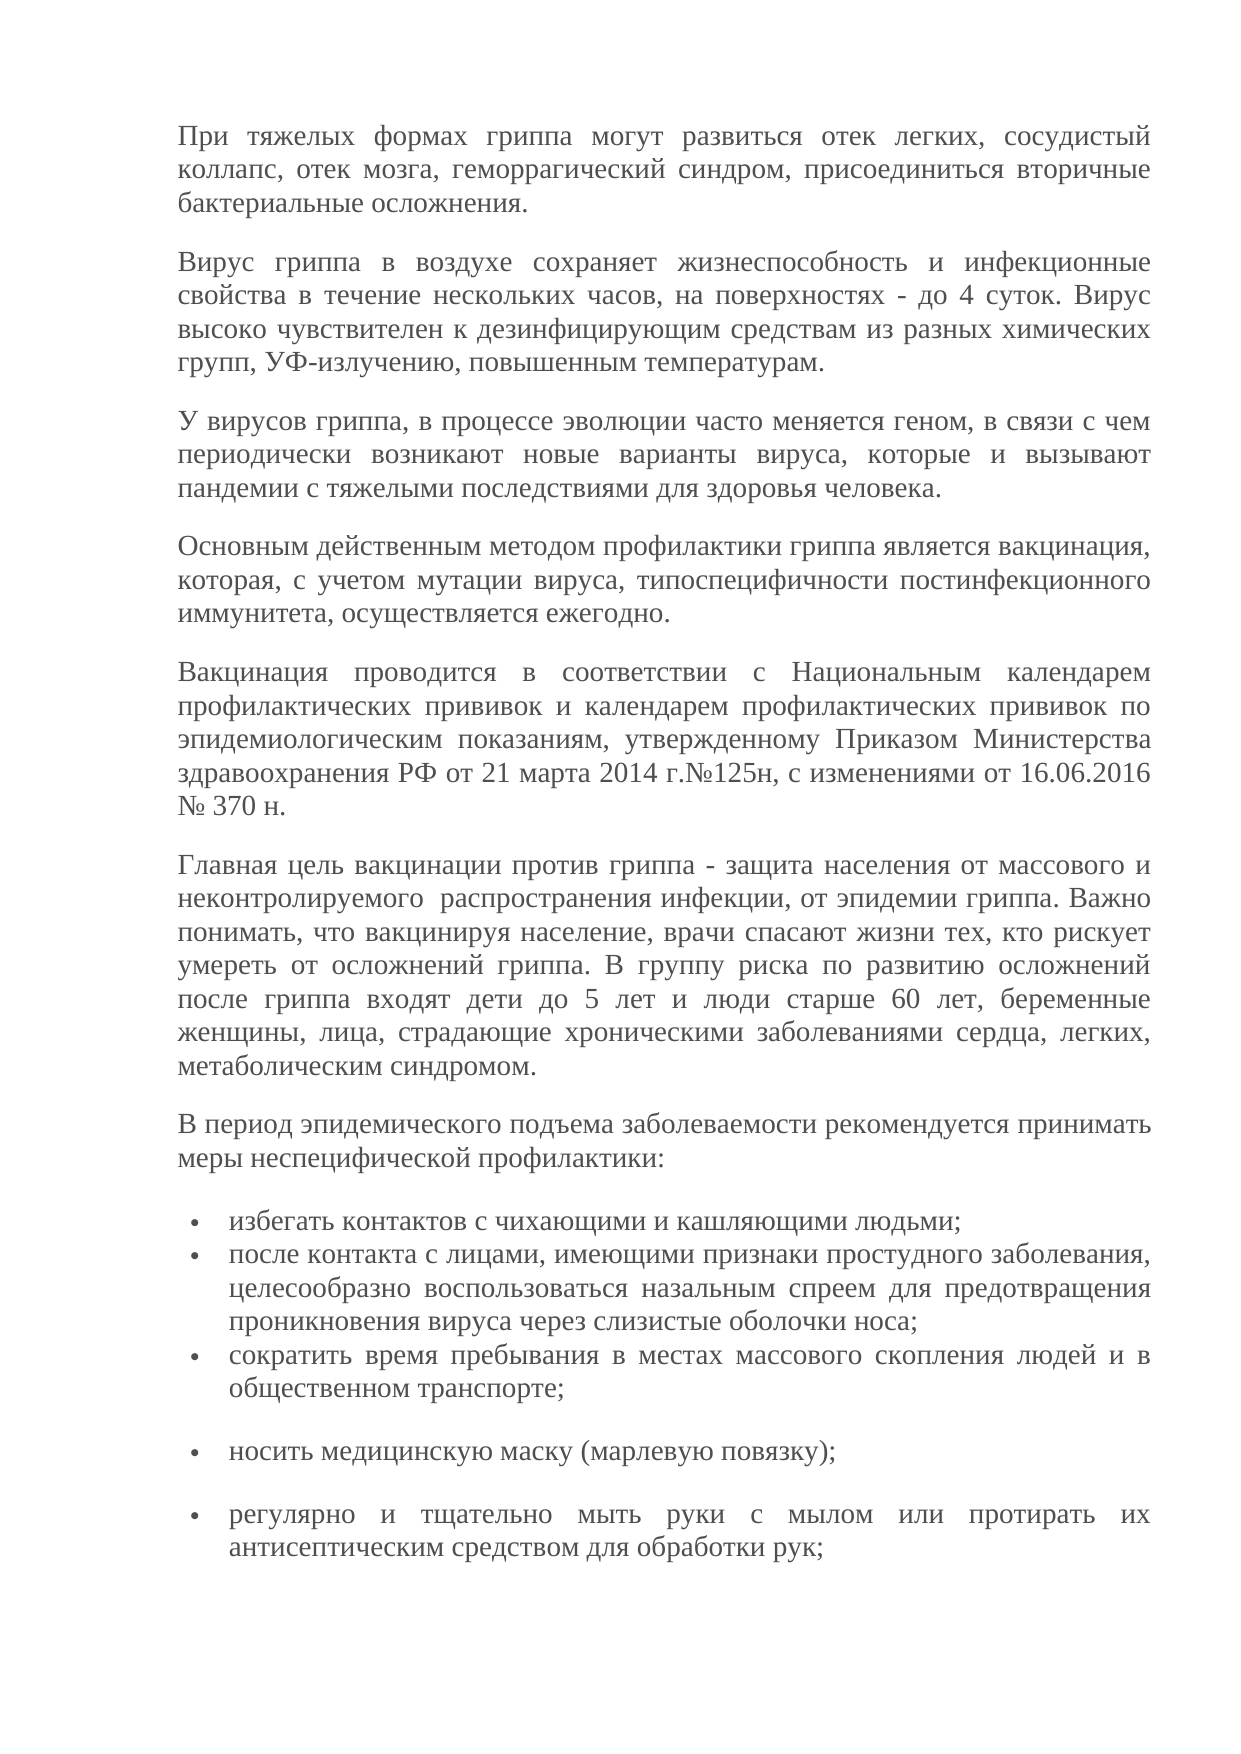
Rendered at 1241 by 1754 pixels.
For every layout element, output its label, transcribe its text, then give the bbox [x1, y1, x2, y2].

text Вакцинация проводится в соответствии с Национальным календарем профилактических прививок и календарем профилактических прививок по эпидемиологическим показаниям, утвержденному Приказом Министерства здравоохранения РФ от 21 марта 2014 г.№125н, с изменениями от 16.06.2016 № 370 н. [177, 654, 1152, 822]
text Основным действенным методом профилактики гриппа является вакцинация, которая, с учетом мутации вируса, типоспецифичности постинфекционного иммунитета, осуществляется ежегодно. [177, 528, 1152, 629]
list после контакта с лицами, имеющими признаки простудного заболевания, целесообразно воспользоваться назальным спреем для предотвращения проникновения вируса через слизистые оболочки носа; [191, 1236, 1152, 1337]
list избегать контактов с чихающими и кашляющими людьми; [191, 1203, 1152, 1236]
list носить медицинскую маску (марлевую повязку); [191, 1433, 1152, 1467]
text Вирус гриппа в воздухе сохраняет жизнеспособность и инфекционные свойства в течение нескольких часов, на поверхностях - до 4 суток. Вирус высоко чувствителен к дезинфицирующим средствам из разных химических групп, УФ-излучению, повышенным температурам. [177, 244, 1152, 378]
text При тяжелых формах гриппа могут развиться отек легких, сосудистый коллапс, отек мозга, геморрагический синдром, присоединиться вторичные бактериальные осложнения. [177, 118, 1152, 219]
text В период эпидемического подъема заболеваемости рекомендуется принимать меры неспецифической профилактики: [177, 1107, 1152, 1174]
text Главная цель вакцинации против гриппа - защита населения от массового и неконтролируемого распространения инфекции, от эпидемии гриппа. Важно понимать, что вакцинируя население, врачи спасают жизни тех, кто рискует умереть от осложнений гриппа. В группу риска по развитию осложнений после гриппа входят дети до 5 лет и люди старше 60 лет, беременные женщины, лица, страдающие хроническими заболеваниями сердца, легких, метаболическим синдромом. [177, 847, 1152, 1082]
text У вирусов гриппа, в процессе эволюции часто меняется геном, в связи с чем периодически возникают новые варианты вируса, которые и вызывают пандемии с тяжелыми последствиями для здоровья человека. [177, 403, 1152, 503]
list регулярно и тщательно мыть руки с мылом или протирать их антисептическим средством для обработки рук; [191, 1496, 1152, 1563]
list сократить время пребывания в местах массового скопления людей и в общественном транспорте; [191, 1337, 1152, 1404]
